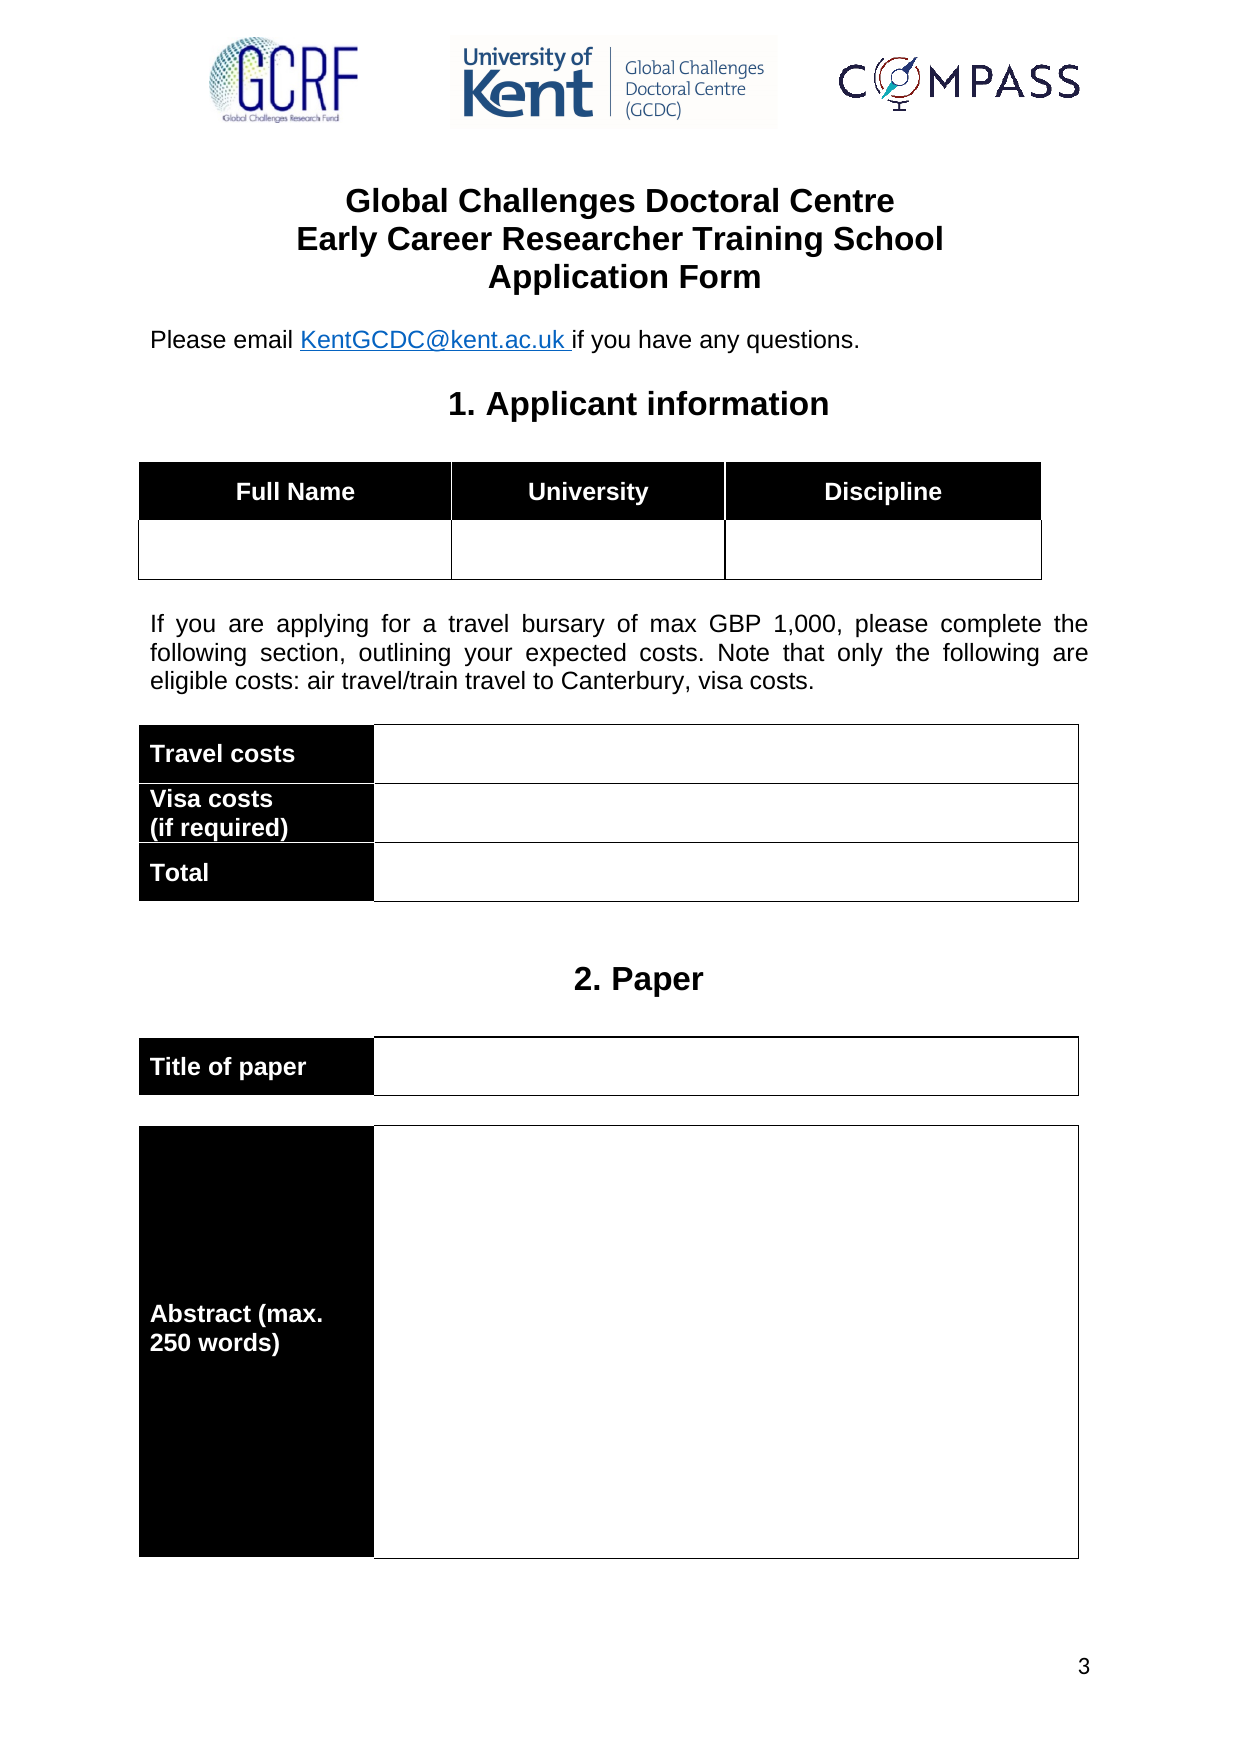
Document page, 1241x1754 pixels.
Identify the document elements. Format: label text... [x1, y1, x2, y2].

table_cell [375, 843, 1078, 901]
table_header Title of paper [139, 1038, 374, 1095]
table_header [375, 1126, 1078, 1557]
list Paper [187, 959, 1090, 998]
table_header Full Name [139, 462, 451, 520]
table_header Discipline [726, 462, 1041, 520]
table_header University [452, 462, 724, 520]
table_header Abstract (max. 250 words) (max 500 words) [139, 1126, 374, 1557]
table_header [375, 725, 1078, 783]
table_cell Visa costs (if required) [139, 784, 374, 842]
text Application Form [150, 257, 1090, 296]
list Applicant information [187, 384, 1090, 422]
table_cell Total [139, 843, 374, 901]
table_cell [452, 521, 724, 579]
picture [831, 50, 1089, 115]
text Global Challenges Doctoral Centre [150, 181, 1090, 219]
table_cell [139, 521, 451, 579]
text Early Career Researcher Training School [150, 219, 1090, 257]
table_cell [726, 521, 1041, 579]
picture [450, 35, 778, 129]
table_header [375, 1038, 1078, 1095]
text Please email KentGCDC@kent.ac.uk if you have any questions. [150, 325, 1090, 353]
picture [209, 37, 358, 123]
table_header Travel costs [139, 725, 374, 783]
text If you are applying for a travel bursary of max GBP 1,000, please complete the following section, outlining your expected costs. Note that only the following are eligible costs: air travel/train travel to Canterbury, visa costs. [150, 609, 1090, 695]
table_cell [375, 784, 1078, 842]
